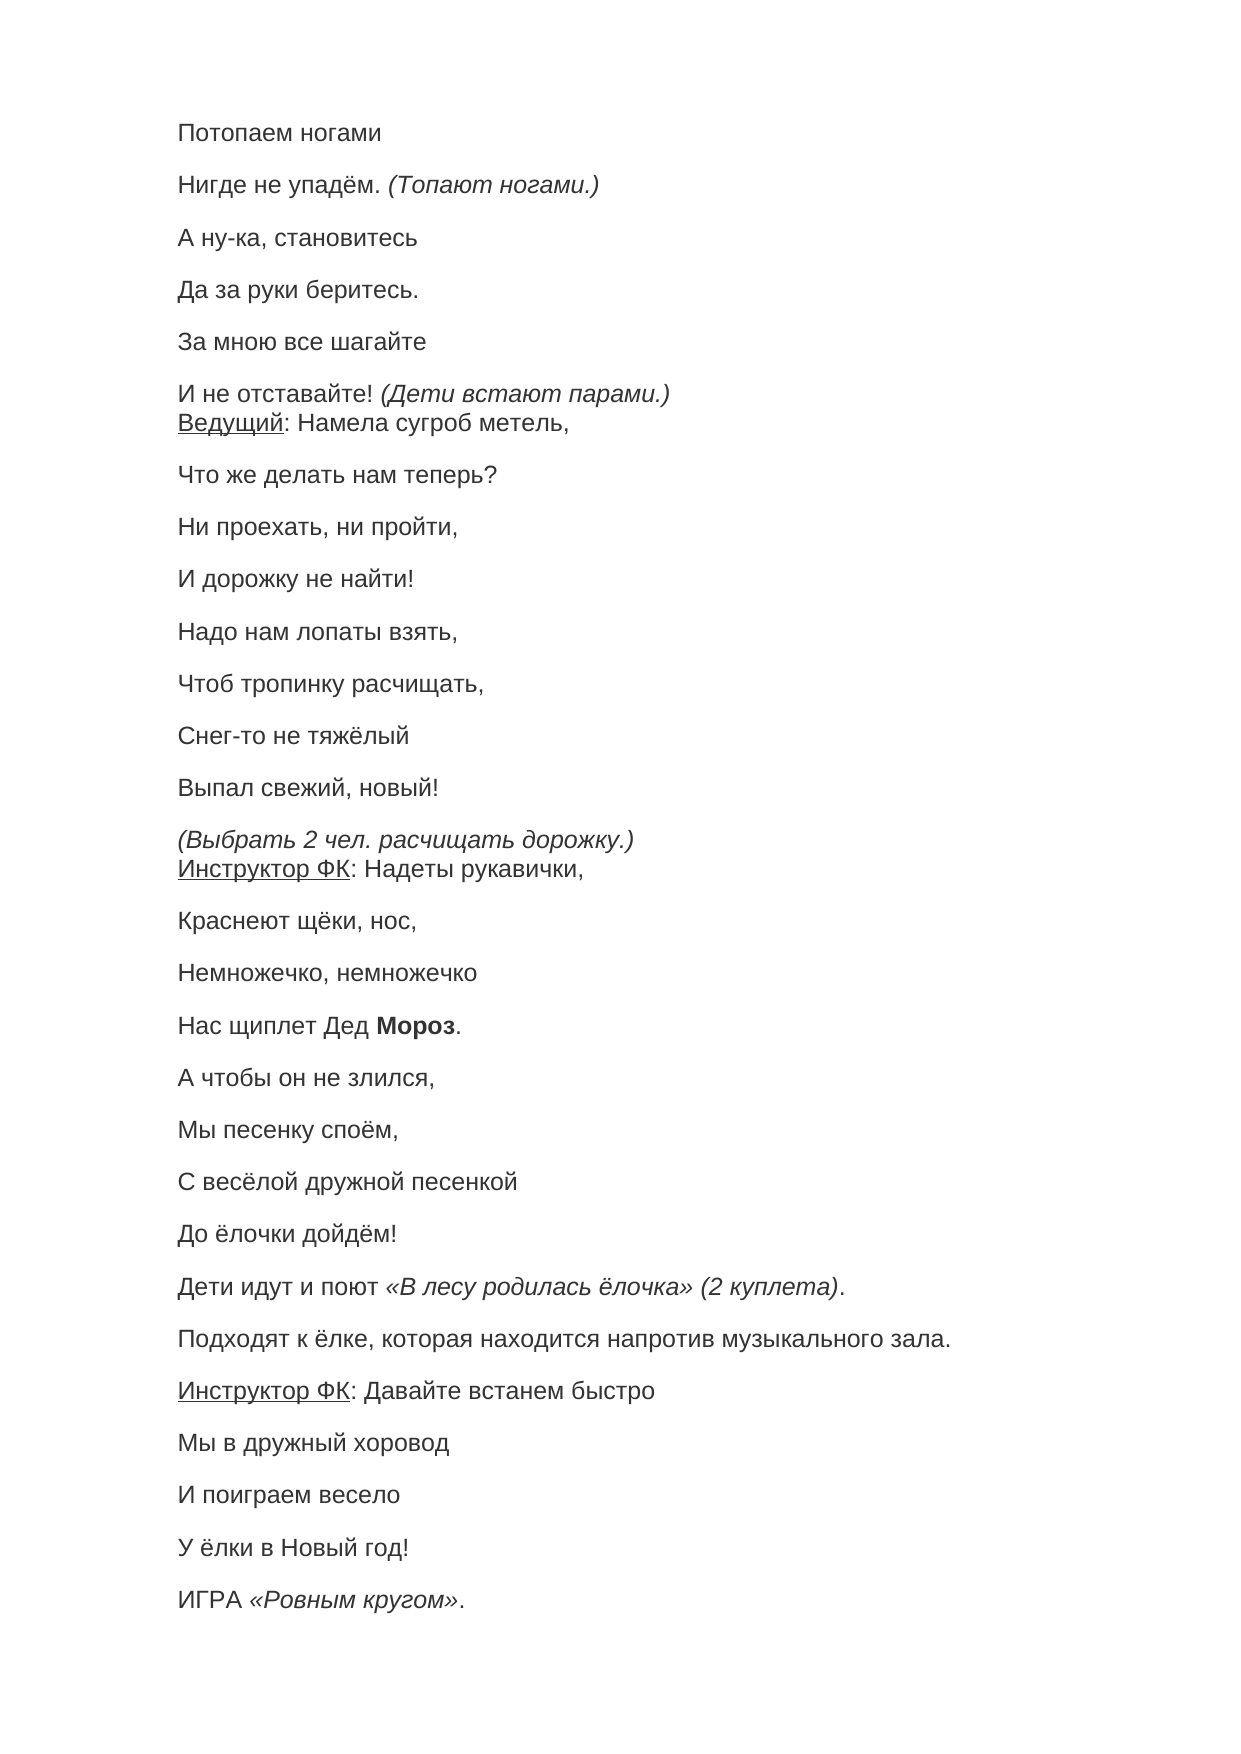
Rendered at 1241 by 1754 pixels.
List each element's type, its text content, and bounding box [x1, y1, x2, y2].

text А ну-ка, становитесь [177, 222, 1152, 251]
text Нас щиплет Дед Мороз. [177, 1011, 1152, 1039]
text Ни проехать, ни пройти, [177, 512, 1152, 541]
text У ёлки в Новый год! [177, 1532, 1152, 1561]
text (Выбрать 2 чел. расчищать дорожку.) [177, 825, 1152, 854]
text Что же делать нам теперь? [177, 460, 1152, 489]
text Мы песенку споём, [177, 1115, 1152, 1144]
text ИГРА «Ровным кругом». [177, 1585, 1152, 1613]
text Надо нам лопаты взять, [177, 617, 1152, 645]
text С весёлой дружной песенкой [177, 1167, 1152, 1196]
text Выпал свежий, новый! [177, 773, 1152, 802]
text Подходят к ёлке, которая находится напротив музыкального зала. [177, 1324, 1152, 1352]
text Краснеют щёки, нос, [177, 906, 1152, 935]
text А чтобы он не злился, [177, 1063, 1152, 1092]
text И не отставайте! (Дети встают парами.) [177, 379, 1152, 408]
text Ведущий: Намела сугроб метель, [177, 408, 1152, 437]
text До ёлочки дойдём! [177, 1219, 1152, 1248]
text Мы в дружный хоровод [177, 1428, 1152, 1457]
text И поиграем весело [177, 1480, 1152, 1509]
text И дорожку не найти! [177, 564, 1152, 593]
text Инструктор ФК: Давайте встанем быстро [177, 1376, 1152, 1405]
text Дети идут и поют «В лесу родилась ёлочка» (2 куплета). [177, 1272, 1152, 1300]
text Потопаем ногами [177, 118, 1152, 147]
text Чтоб тропинку расчищать, [177, 669, 1152, 697]
text Снег-то не тяжёлый [177, 721, 1152, 750]
text Немножечко, немножечко [177, 958, 1152, 987]
text За мною все шагайте [177, 327, 1152, 356]
text Нигде не упадём. (Топают ногами.) [177, 170, 1152, 199]
text Да за руки беритесь. [177, 275, 1152, 303]
text Инструктор ФК: Надеты рукавички, [177, 854, 1152, 883]
